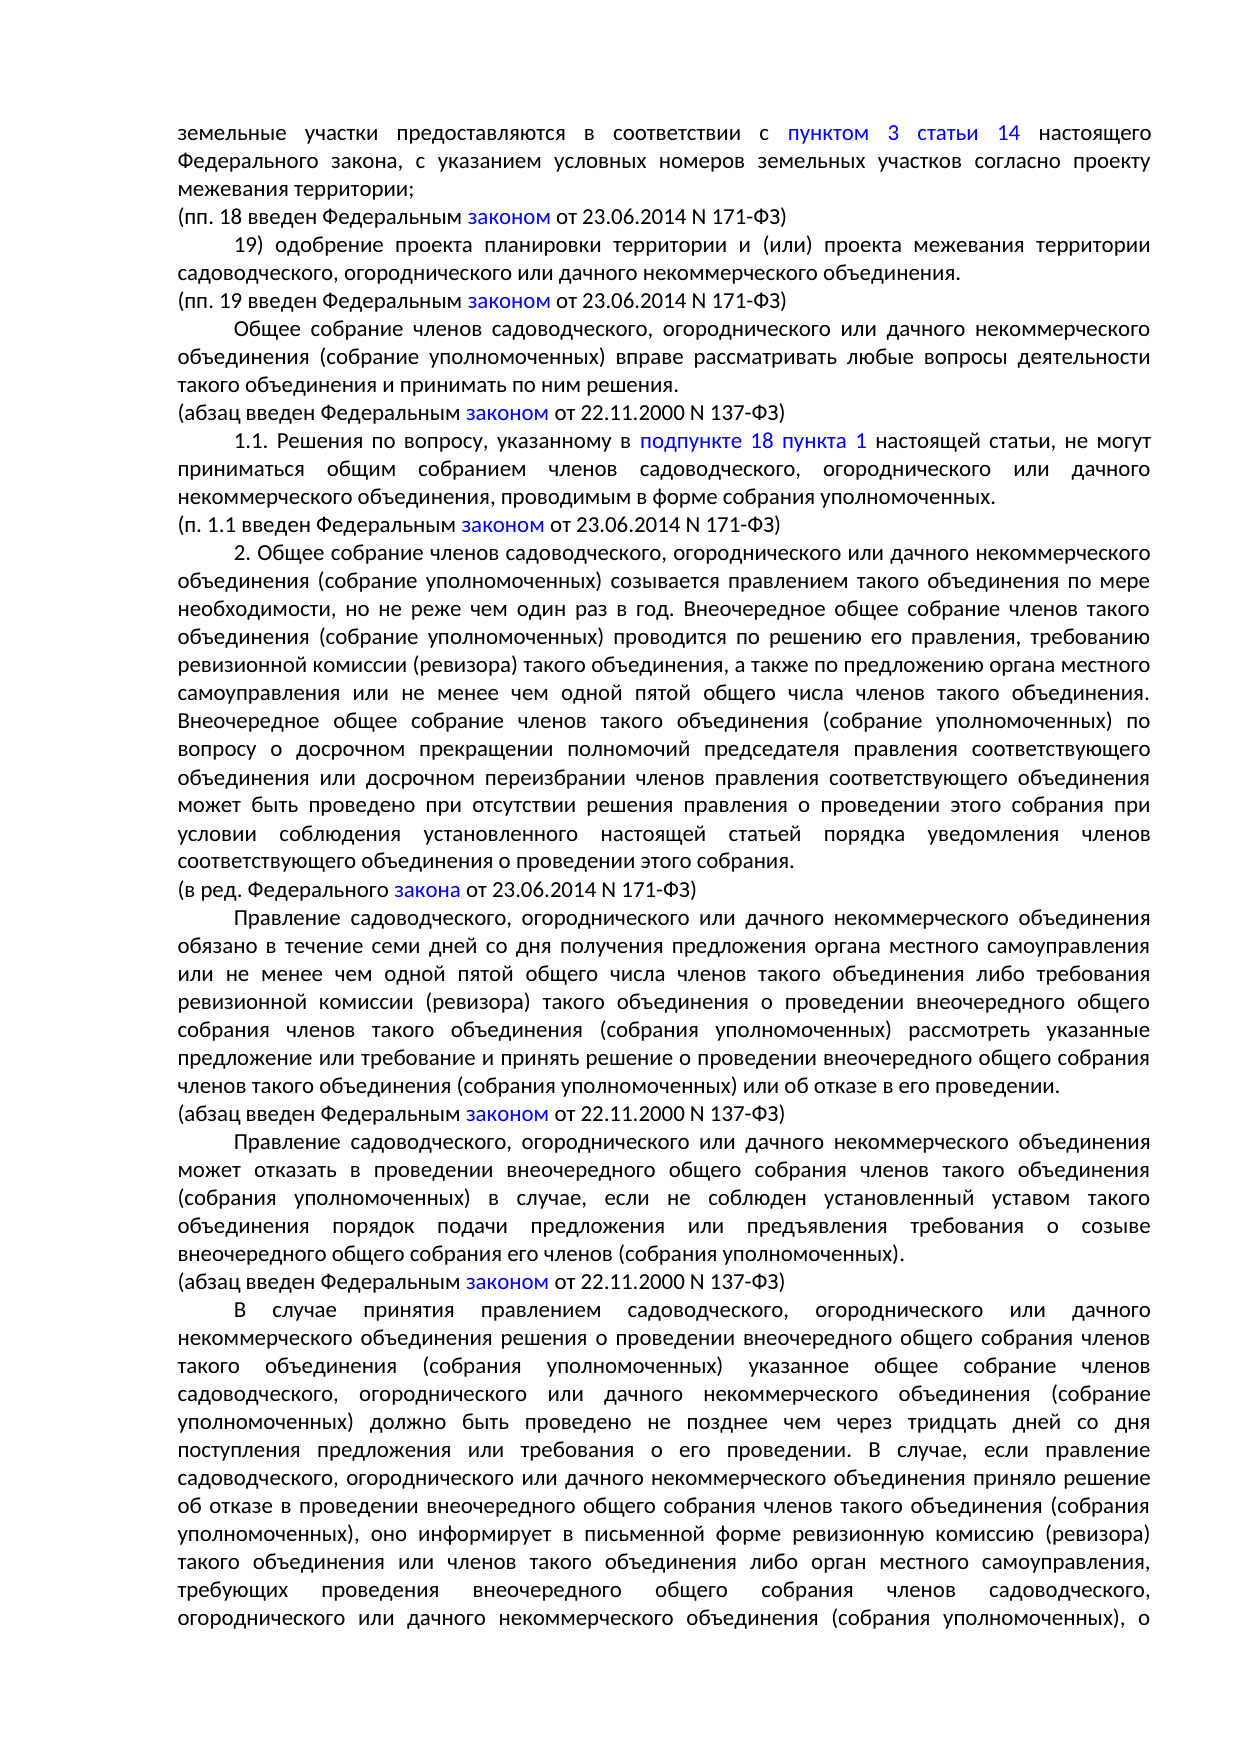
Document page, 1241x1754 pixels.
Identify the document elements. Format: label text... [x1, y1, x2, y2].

text 19) одобрение проекта планировки территории и (или) проекта межевания территории садоводческого, огороднического или дачного некоммерческого объединения. [177, 230, 1152, 286]
text (абзац введен Федеральным законом от 22.11.2000 N 137-ФЗ) [177, 398, 1152, 426]
text (абзац введен Федеральным законом от 22.11.2000 N 137-ФЗ) [177, 1267, 1152, 1295]
text (абзац введен Федеральным законом от 22.11.2000 N 137-ФЗ) [177, 1099, 1152, 1127]
text 1.1. Решения по вопросу, указанному в подпункте 18 пункта 1 настоящей статьи, не могут приниматься общим собранием членов садоводческого, огороднического или дачного некоммерческого объединения, проводимым в форме собрания уполномоченных. [177, 426, 1152, 510]
text (пп. 18 введен Федеральным законом от 23.06.2014 N 171-ФЗ) [177, 202, 1152, 230]
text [177, 118, 1152, 202]
text Правление садоводческого, огороднического или дачного некоммерческого объединения обязано в течение семи дней со дня получения предложения органа местного самоуправления или не менее чем одной пятой общего числа членов такого объединения либо требования ревизионной комиссии (ревизора) такого объединения о проведении внеочередного общего собрания членов такого объединения (собрания уполномоченных) рассмотреть указанные предложение или требование и принять решение о проведении внеочередного общего собрания членов такого объединения (собрания уполномоченных) или об отказе в его проведении. [177, 903, 1152, 1099]
text (п. 1.1 введен Федеральным законом от 23.06.2014 N 171-ФЗ) [177, 510, 1152, 538]
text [177, 1295, 1152, 1631]
text Общее собрание членов садоводческого, огороднического или дачного некоммерческого объединения (собрание уполномоченных) вправе рассматривать любые вопросы деятельности такого объединения и принимать по ним решения. [177, 314, 1152, 398]
text 2. Общее собрание членов садоводческого, огороднического или дачного некоммерческого объединения (собрание уполномоченных) созывается правлением такого объединения по мере необходимости, но не реже чем один раз в год. Внеочередное общее собрание членов такого объединения (собрание уполномоченных) проводится по решению его правления, требованию ревизионной комиссии (ревизора) такого объединения, а также по предложению органа местного самоуправления или не менее чем одной пятой общего числа членов такого объединения. Внеочередное общее собрание членов такого объединения (собрание уполномоченных) по вопросу о досрочном прекращении полномочий председателя правления соответствующего объединения или досрочном переизбрании членов правления соответствующего объединения может быть проведено при отсутствии решения правления о проведении этого собрания при условии соблюдения установленного настоящей статьей порядка уведомления членов соответствующего объединения о проведении этого собрания. [177, 538, 1152, 875]
text (в ред. Федерального закона от 23.06.2014 N 171-ФЗ) [177, 875, 1152, 903]
text (пп. 19 введен Федеральным законом от 23.06.2014 N 171-ФЗ) [177, 286, 1152, 314]
text Правление садоводческого, огороднического или дачного некоммерческого объединения может отказать в проведении внеочередного общего собрания членов такого объединения (собрания уполномоченных) в случае, если не соблюден установленный уставом такого объединения порядок подачи предложения или предъявления требования о созыве внеочередного общего собрания его членов (собрания уполномоченных). [177, 1127, 1152, 1267]
